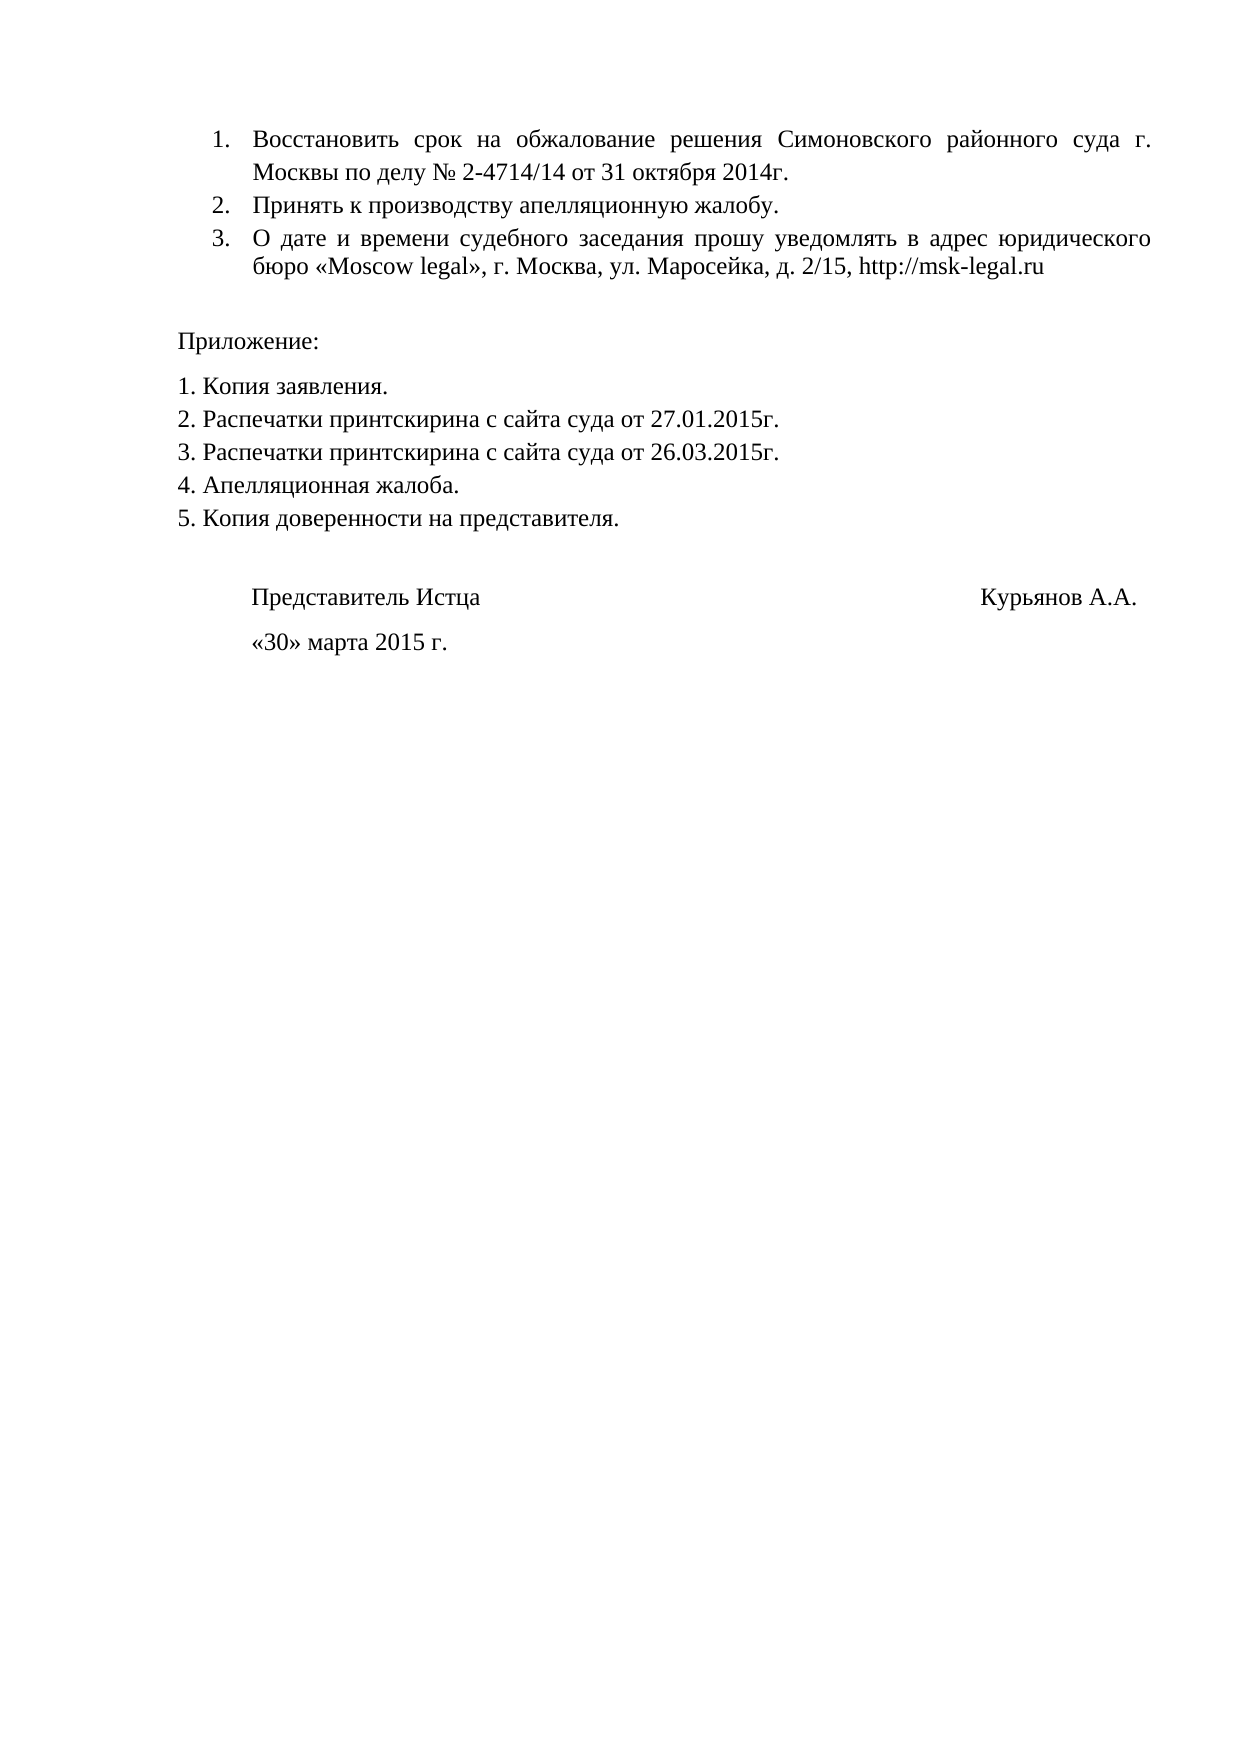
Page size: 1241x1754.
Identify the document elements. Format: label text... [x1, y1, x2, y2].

list Принять к производству апелляционную жалобу. [212, 190, 1152, 218]
text 5. Копия доверенности на представителя. [177, 503, 1152, 532]
text Приложение: [177, 326, 1152, 354]
text 2. Распечатки принтскирина с сайта суда от 27.01.2015г. [177, 404, 1152, 433]
text 3. Распечатки принтскирина с сайта суда от 26.03.2015г. [177, 437, 1152, 466]
list О дате и времени судебного заседания прошу уведомлять в адрес юридического бюро «Moscow legal», г. Москва, ул. Маросейка, д. 2/15, http://msk-legal.ru [212, 223, 1152, 280]
text «30» марта . [177, 627, 1152, 656]
text 1. Копия заявления. [177, 371, 1152, 400]
text 4. Апелляционная жалоба. [177, 470, 1152, 499]
text Представитель Истца Курьянов А.А. [177, 582, 1152, 611]
list Восстановить срок на обжалование решения Симоновского районного суда г. Москвы по делу № 2-4714/14 от 31 октября 2014г. [212, 124, 1152, 185]
